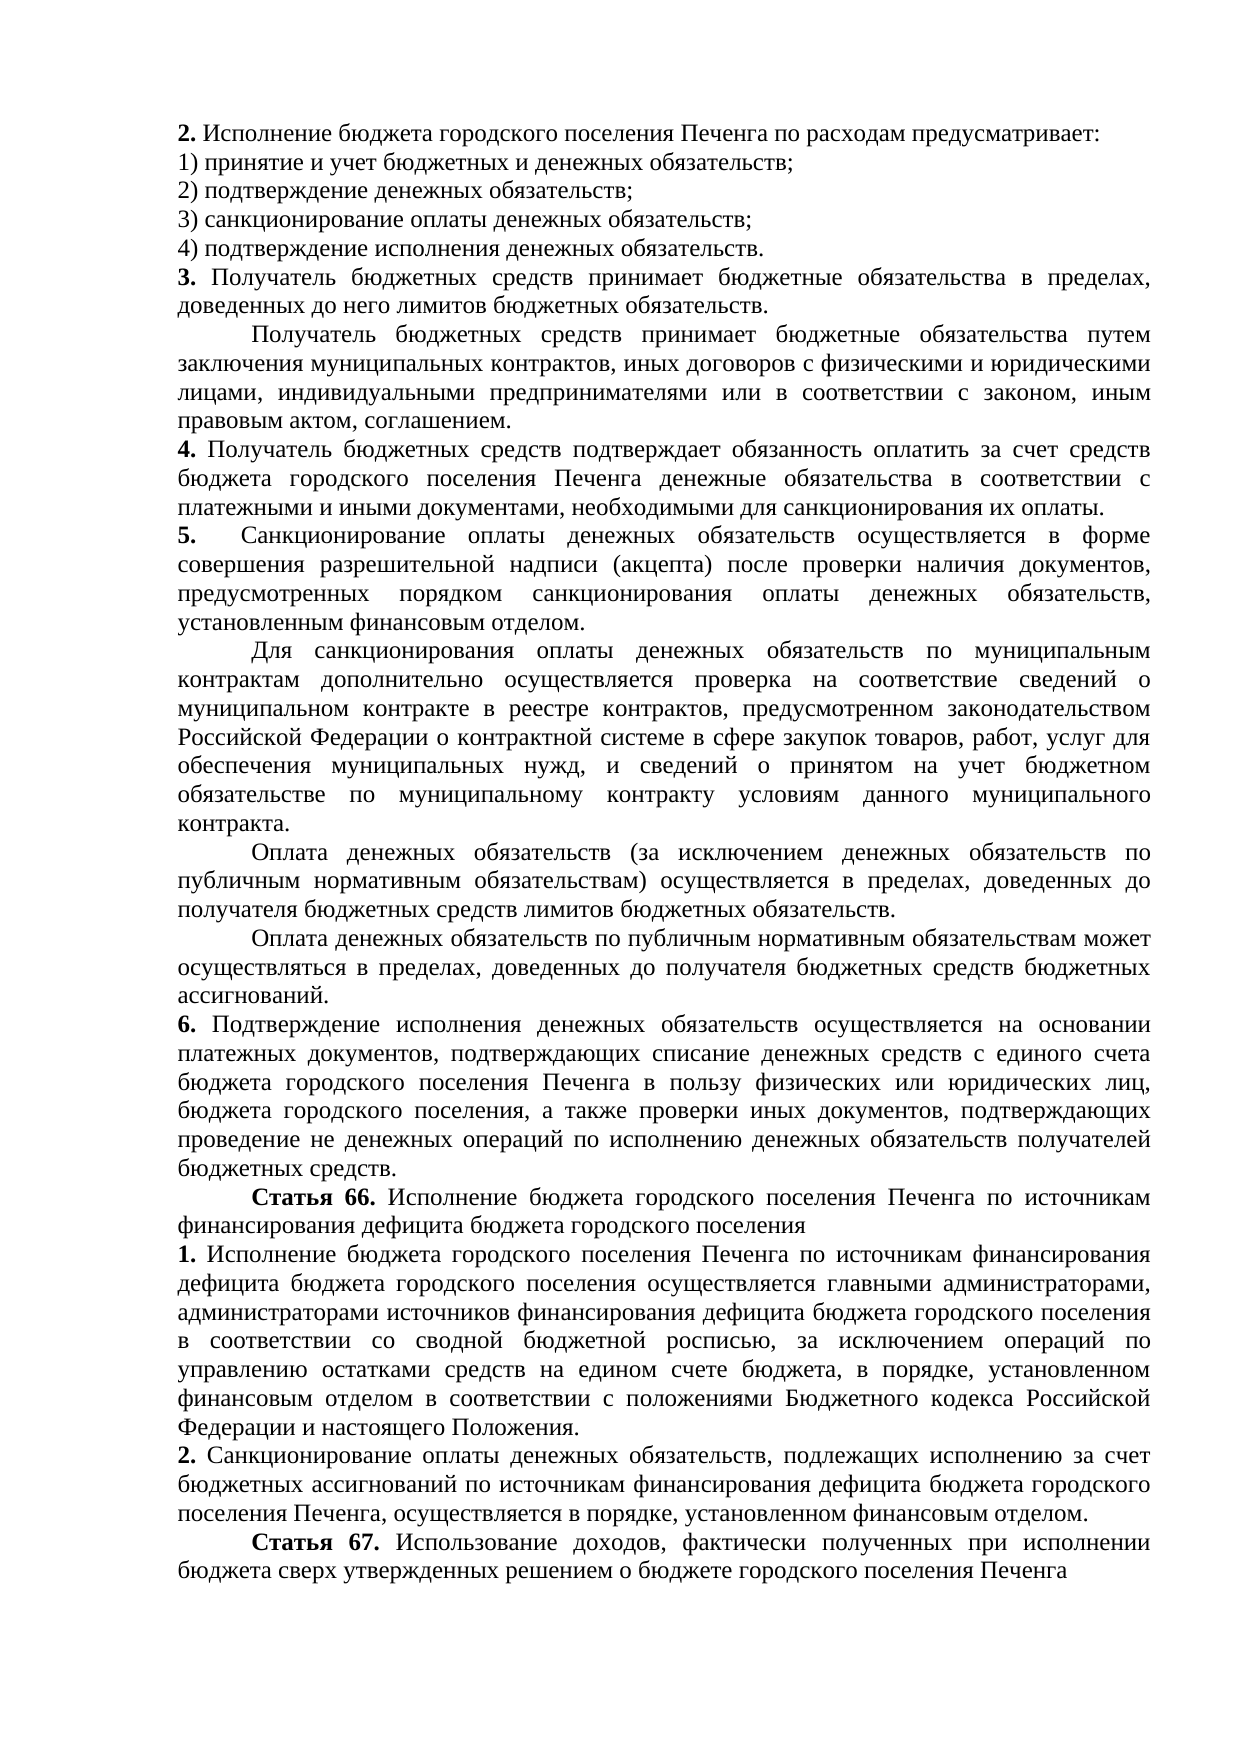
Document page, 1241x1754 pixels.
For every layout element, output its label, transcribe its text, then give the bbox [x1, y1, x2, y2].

text 6. Подтверждение исполнения денежных обязательств осуществляется на основании платежных документов, подтверждающих списание денежных средств с единого счета бюджета городского поселения Печенга в пользу физических или юридических лиц, бюджета городского поселения, а также проверки иных документов, подтверждающих проведение не денежных операций по исполнению денежных обязательств получателей бюджетных средств. [177, 1009, 1152, 1182]
text Получатель бюджетных средств принимает бюджетные обязательства путем заключения муниципальных контрактов, иных договоров с физическими и юридическими лицами, индивидуальными предпринимателями или в соответствии с законом, иным правовым актом, соглашением. [177, 319, 1152, 434]
text 4. Получатель бюджетных средств подтверждает обязанность оплатить за счет средств бюджета городского поселения Печенга денежные обязательства в соответствии с платежными и иными документами, необходимыми для санкционирования их оплаты. [177, 434, 1152, 521]
text Оплата денежных обязательств (за исключением денежных обязательств по публичным нормативным обязательствам) осуществляется в пределах, доведенных до получателя бюджетных средств лимитов бюджетных обязательств. [177, 837, 1152, 923]
text 3) санкционирование оплаты денежных обязательств; [177, 204, 1152, 233]
text 1) принятие и учет бюджетных и денежных обязательств; [177, 147, 1152, 176]
text 2) подтверждение денежных обязательств; [177, 176, 1152, 204]
text Оплата денежных обязательств по публичным нормативным обязательствам может осуществляться в пределах, доведенных до получателя бюджетных средств бюджетных ассигнований. [177, 923, 1152, 1009]
text 3. Получатель бюджетных средств принимает бюджетные обязательства в пределах, доведенных до него лимитов бюджетных обязательств. [177, 262, 1152, 319]
text 1. Исполнение бюджета городского поселения Печенга по источникам финансирования дефицита бюджета городского поселения осуществляется главными администраторами, администраторами источников финансирования дефицита бюджета городского поселения в соответствии со сводной бюджетной росписью, за исключением операций по управлению остатками средств на едином счете бюджета, в порядке, установленном финансовым отделом в соответствии с положениями Бюджетного кодекса Российской Федерации и настоящего Положения. [177, 1239, 1152, 1441]
text 5. Санкционирование оплаты денежных обязательств осуществляется в форме совершения разрешительной надписи (акцепта) после проверки наличия документов, предусмотренных порядком санкционирования оплаты денежных обязательств, установленным финансовым отделом. [177, 521, 1152, 636]
text Для санкционирования оплаты денежных обязательств по муниципальным контрактам дополнительно осуществляется проверка на соответствие сведений о муниципальном контракте в реестре контрактов, предусмотренном законодательством Российской Федерации о контрактной системе в сфере закупок товаров, работ, услуг для обеспечения муниципальных нужд, и сведений о принятом на учет бюджетном обязательстве по муниципальному контракту условиям данного муниципального контракта. [177, 636, 1152, 837]
text Статья 67. Использование доходов, фактически полученных при исполнении бюджета сверх утвержденных решением о бюджете городского поселения Печенга [177, 1527, 1152, 1584]
text 2. Исполнение бюджета городского поселения Печенга по расходам предусматривает: [177, 118, 1152, 147]
text 4) подтверждение исполнения денежных обязательств. [177, 233, 1152, 262]
text Статья 66. Исполнение бюджета городского поселения Печенга по источникам финансирования дефицита бюджета городского поселения [177, 1182, 1152, 1239]
text 2. Санкционирование оплаты денежных обязательств, подлежащих исполнению за счет бюджетных ассигнований по источникам финансирования дефицита бюджета городского поселения Печенга, осуществляется в порядке, установленном финансовым отделом. [177, 1441, 1152, 1527]
